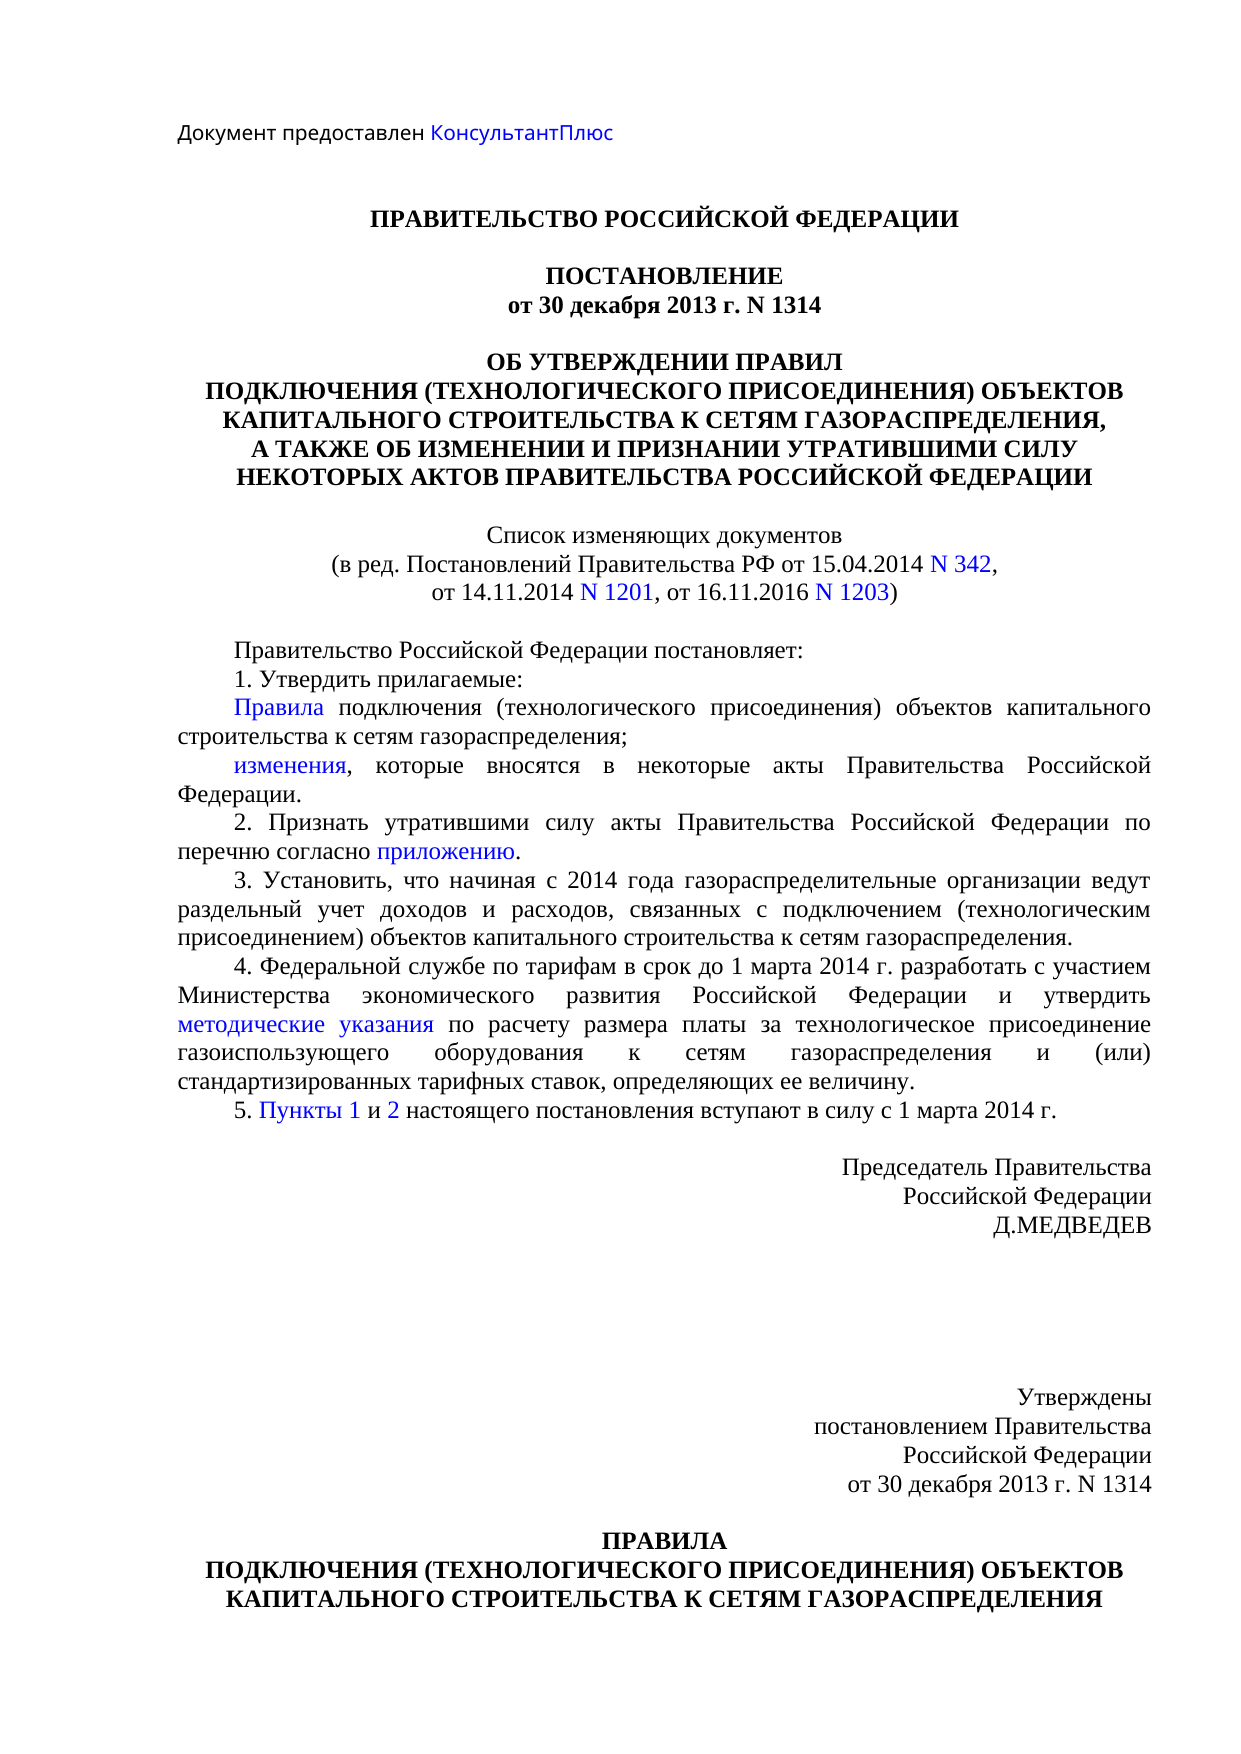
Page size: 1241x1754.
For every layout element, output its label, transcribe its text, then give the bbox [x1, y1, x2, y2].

title ОБ УТВЕРЖДЕНИИ ПРАВИЛ [177, 347, 1152, 376]
text Д.МЕДВЕДЕВ [177, 1210, 1152, 1239]
title ПОДКЛЮЧЕНИЯ (ТЕХНОЛОГИЧЕСКОГО ПРИСОЕДИНЕНИЯ) ОБЪЕКТОВ [177, 1555, 1152, 1584]
text Утверждены [177, 1382, 1152, 1411]
title ПРАВИЛА [177, 1526, 1152, 1555]
title КАПИТАЛЬНОГО СТРОИТЕЛЬСТВА К СЕТЯМ ГАЗОРАСПРЕДЕЛЕНИЯ, [177, 405, 1152, 434]
text Список изменяющих документов [177, 520, 1152, 549]
text (в ред. Постановлений Правительства РФ от 15.04.2014 N 342, [177, 549, 1152, 577]
text изменения, которые вносятся в некоторые акты Правительства Российской Федерации. [177, 750, 1152, 807]
text 5. Пункты 1 и 2 настоящего постановления вступают в силу с 1 марта 2014 г. [177, 1095, 1152, 1124]
title от 30 декабря 2013 г. N 1314 [177, 290, 1152, 319]
title ПОСТАНОВЛЕНИЕ [177, 261, 1152, 290]
title ПРАВИТЕЛЬСТВО РОССИЙСКОЙ ФЕДЕРАЦИИ [177, 204, 1152, 232]
text 2. Признать утратившими силу акты Правительства Российской Федерации по перечню согласно приложению. [177, 807, 1152, 865]
text постановлением Правительства [177, 1411, 1152, 1440]
title КАПИТАЛЬНОГО СТРОИТЕЛЬСТВА К СЕТЯМ ГАЗОРАСПРЕДЕЛЕНИЯ [177, 1584, 1152, 1612]
text 3. Установить, что начиная с 2014 года газораспределительные организации ведут раздельный учет доходов и расходов, связанных с подключением (технологическим присоединением) объектов капитального строительства к сетям газораспределения. [177, 865, 1152, 951]
text от 14.11.2014 N 1201, от 16.11.2016 N 1203) [177, 577, 1152, 606]
title НЕКОТОРЫХ АКТОВ ПРАВИТЕЛЬСТВА РОССИЙСКОЙ ФЕДЕРАЦИИ [177, 462, 1152, 491]
text 1. Утвердить прилагаемые: [177, 664, 1152, 692]
text Правительство Российской Федерации постановляет: [177, 635, 1152, 664]
text Правила подключения (технологического присоединения) объектов капитального строительства к сетям газораспределения; [177, 692, 1152, 750]
title ПОДКЛЮЧЕНИЯ (ТЕХНОЛОГИЧЕСКОГО ПРИСОЕДИНЕНИЯ) ОБЪЕКТОВ [177, 376, 1152, 405]
title А ТАКЖЕ ОБ ИЗМЕНЕНИИ И ПРИЗНАНИИ УТРАТИВШИМИ СИЛУ [177, 434, 1152, 462]
text 4. Федеральной службе по тарифам в срок до 1 марта 2014 г. разработать с участием Министерства экономического развития Российской Федерации и утвердить методические указания по расчету размера платы за технологическое присоединение газоиспользующего оборудования к сетям газораспределения и (или) стандартизированных тарифных ставок, определяющих ее величину. [177, 951, 1152, 1095]
text от 30 декабря 2013 г. N 1314 [177, 1469, 1152, 1497]
text Российской Федерации [177, 1181, 1152, 1210]
text Российской Федерации [177, 1440, 1152, 1469]
text Председатель Правительства [177, 1152, 1152, 1181]
title Документ предоставлен КонсультантПлюс [177, 118, 1152, 175]
